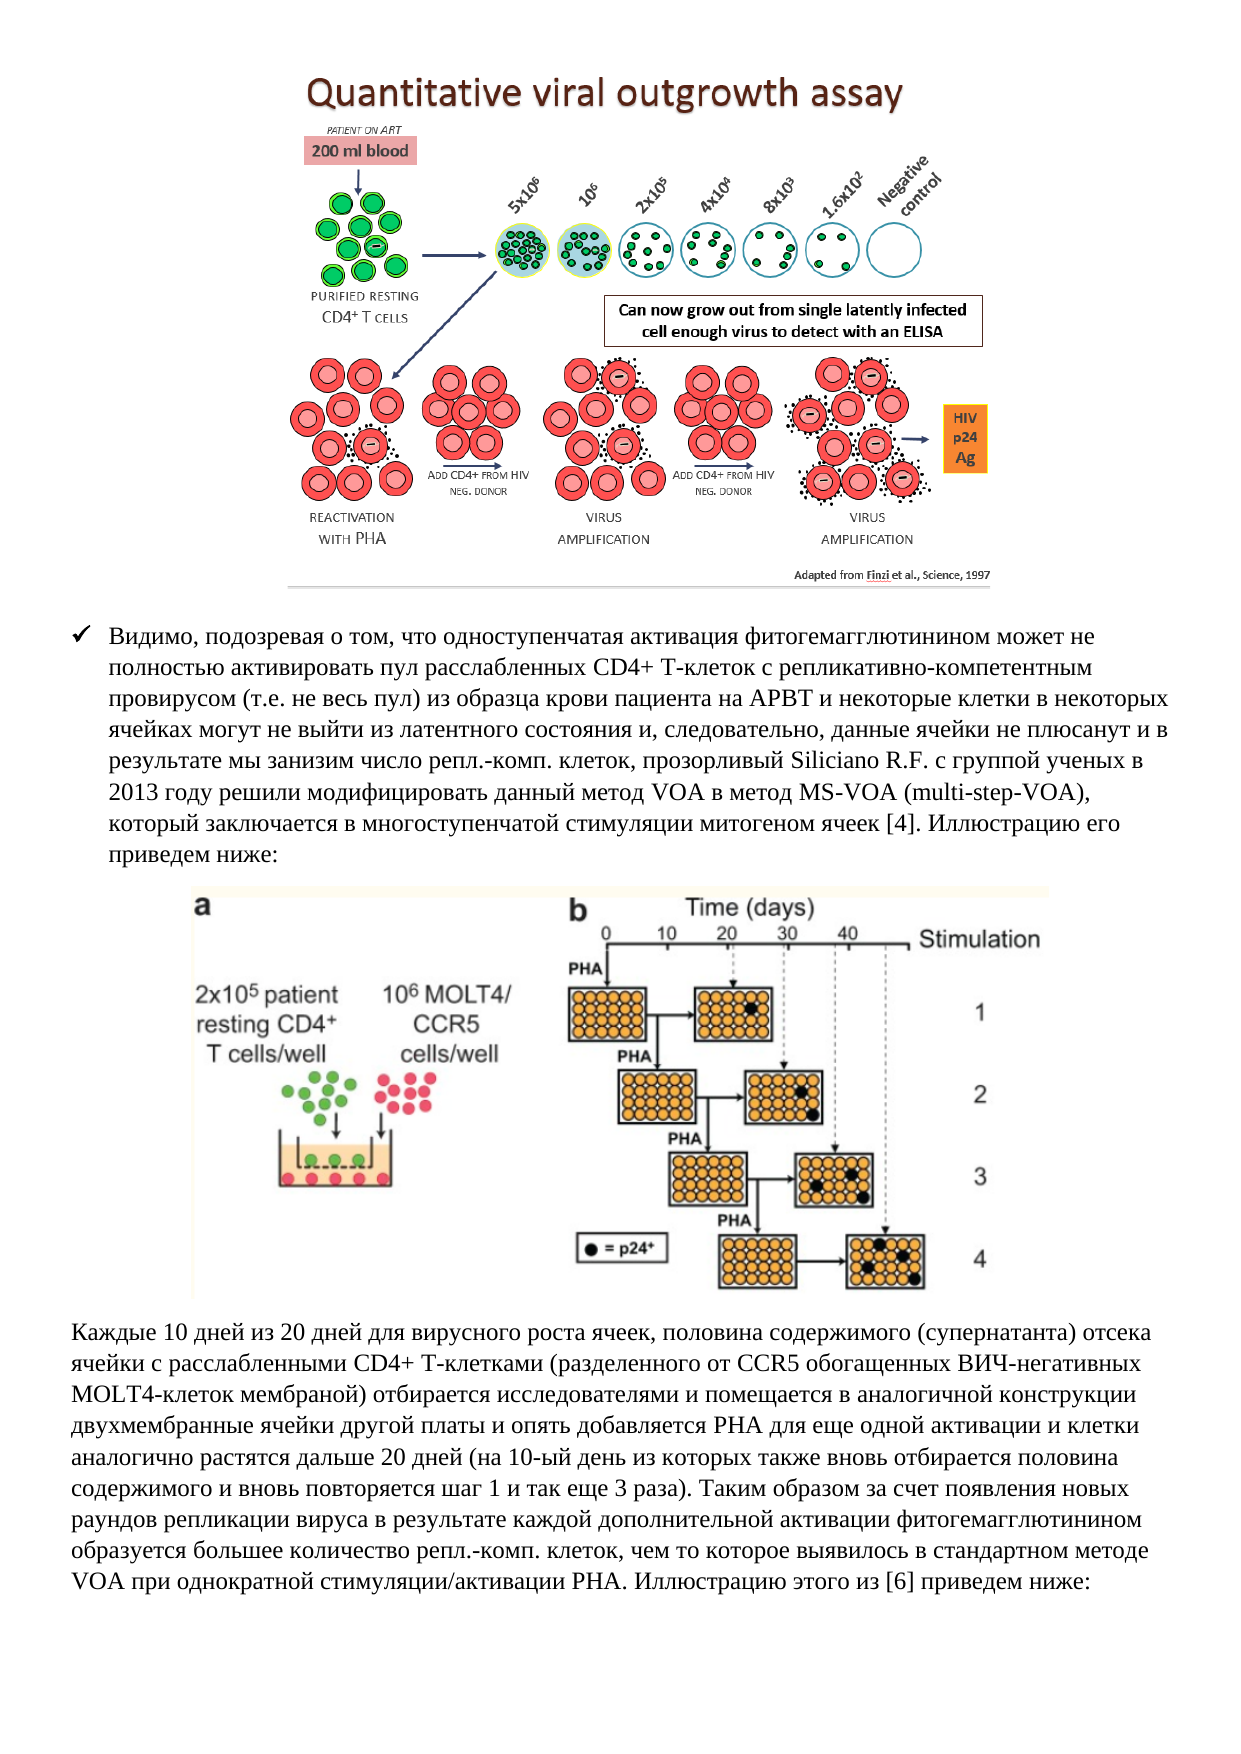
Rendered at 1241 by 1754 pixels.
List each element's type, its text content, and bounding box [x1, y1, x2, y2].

text Каждые 10 дней из 20 дней для вирусного роста ячеек, половина содержимого (супернатанта) отсека ячейки с расслабленными CD4+ T-клетками (разделенного от CCR5 обогащенных ВИЧ-негативных MOLT4-клеток мембраной) отбирается исследователями и помещается в аналогичной конструкции двухмембранные ячейки другой платы и опять добавляется PHA для еще одной активации и клетки аналогично растятся дальше 20 дней (на 10-ый день из которых также вновь отбирается половина содержимого и вновь повторяется шаг 1 и так еще 3 раза). Таким образом за счет появления новых раундов репликации вируса в результате каждой дополнительной активации фитогемагглютинином образуется большее количество репл.-комп. клеток, чем то которое выявилось в стандартном методе VOA при однократной стимуляции/активации РНА. Иллюстрацию этого из [6] приведем ниже: [71, 1317, 1169, 1594]
picture [287, 70, 991, 589]
picture [191, 886, 1050, 1299]
list Видимо, подозревая о том, что одноступенчатая активация фитогемагглютинином может не полностью активировать пул расслабленных CD4+ T-клеток с репликативно-компетентным провирусом (т.е. не весь пул) из образца крови пациента на АРВТ и некоторые клетки в некоторых ячейках могут не выйти из латентного состояния и, следовательно, данные ячейки не плюсанут и в результате мы занизим число репл.-комп. клеток, прозорливый Siliciano R.F. с группой ученых в 2013 году решили модифицировать данный метод VOA в метод MS-VOA (multi-step-VOA), который заключается в многоступенчатой стимуляции митогеном ячеек [4]. Иллюстрацию его приведем ниже: [71, 621, 1169, 867]
